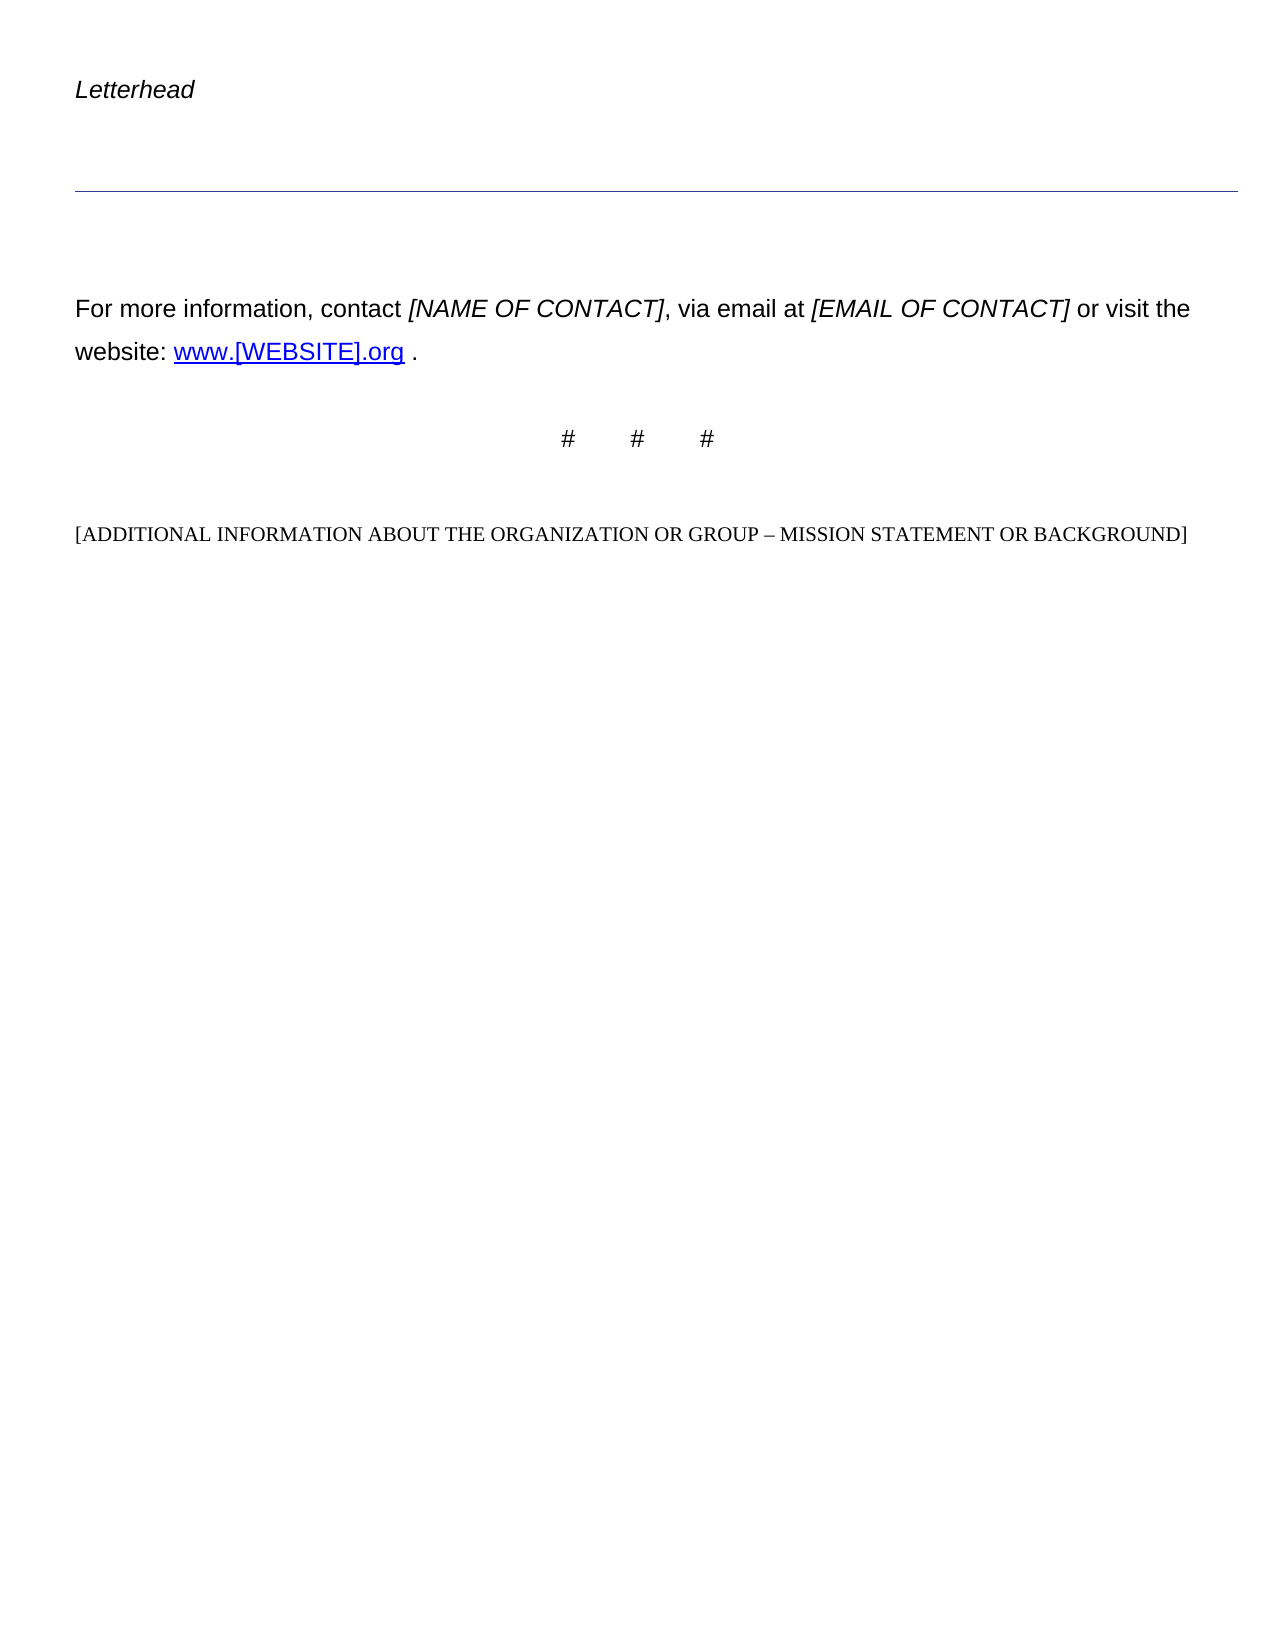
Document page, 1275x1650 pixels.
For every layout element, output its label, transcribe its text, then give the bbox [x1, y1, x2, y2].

text For more information, contact [NAME OF CONTACT], via email at [EMAIL OF CONTACT] or visit the website: www.[WEBSITE].org . [75, 294, 1200, 366]
text # # # [75, 424, 1200, 452]
text [ADDITIONAL INFORMATION ABOUT THE ORGANIZATION OR GROUP – MISSION STATEMENT OR BACKGROUND] [75, 522, 1200, 546]
